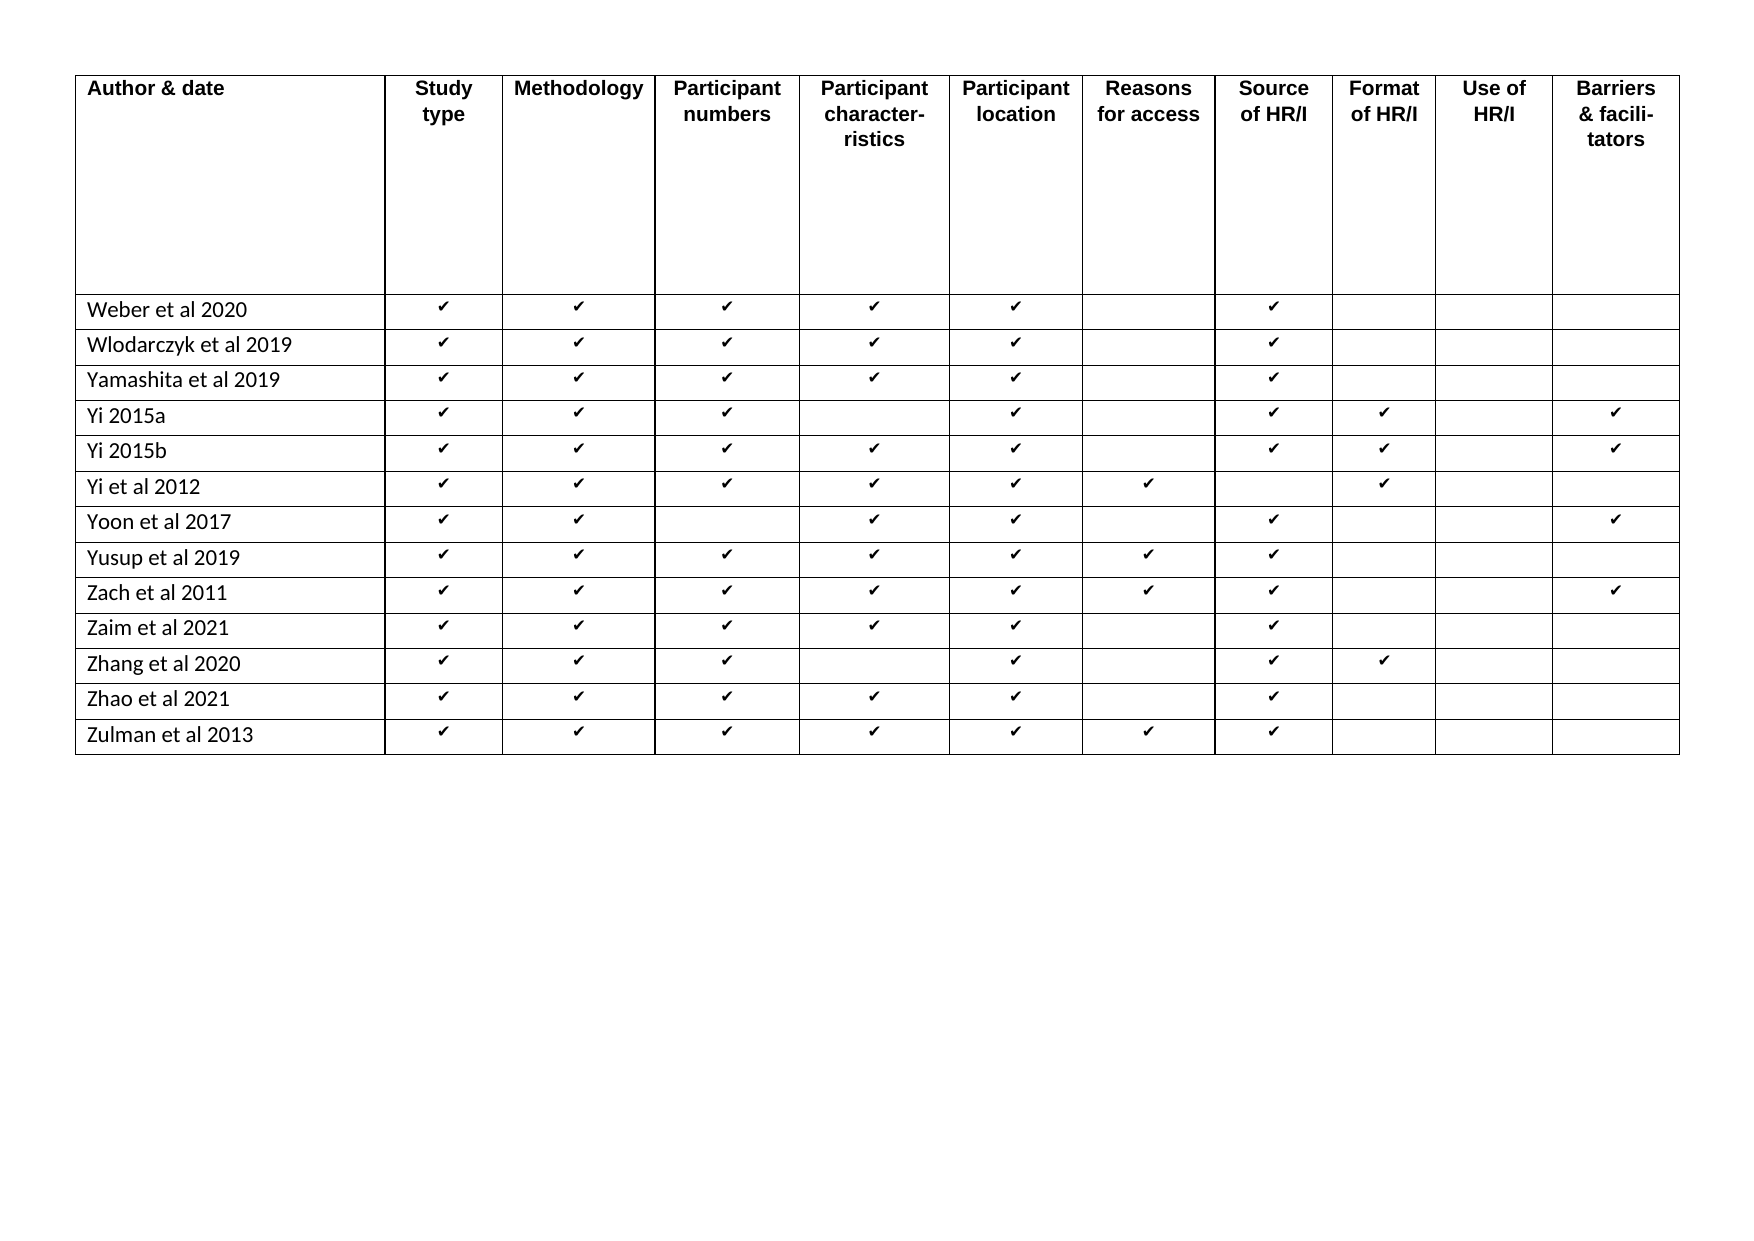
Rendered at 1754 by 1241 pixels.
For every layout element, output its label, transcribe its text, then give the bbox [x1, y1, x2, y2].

table_cell Yamashita et al 2019 [76, 366, 384, 400]
table_cell [1083, 507, 1214, 542]
table_cell ✔️ [1553, 401, 1679, 435]
table_cell ✔️ [503, 472, 654, 506]
table_cell ✔️ [1216, 720, 1332, 754]
table_cell ✔️ [386, 366, 502, 400]
table_cell ✔️ [800, 614, 949, 648]
table_cell ✔️ [503, 507, 654, 542]
table_cell [1553, 684, 1679, 719]
table_cell ✔️ [503, 720, 654, 754]
table_cell [1553, 649, 1679, 683]
table_cell ✔️ [386, 472, 502, 506]
table_cell ✔️ [1216, 401, 1332, 435]
table_cell ✔️ [656, 543, 799, 577]
table_cell [1333, 614, 1435, 648]
table_cell Yusup et al 2019 [76, 543, 384, 577]
table_cell [1083, 649, 1214, 683]
table_cell [1216, 472, 1332, 506]
table_cell ✔️ [656, 472, 799, 506]
table_cell ✔️ [386, 401, 502, 435]
table_cell ✔️ [503, 649, 654, 683]
table_cell [1333, 295, 1435, 329]
table_cell ✔️ [386, 507, 502, 542]
table_header Use of HR/I [1436, 76, 1552, 294]
table_cell ✔️ [503, 366, 654, 400]
table_header Reasons for access [1083, 76, 1214, 294]
table_cell [1553, 366, 1679, 400]
table_cell [1436, 614, 1552, 648]
table_header Source of HR/I [1216, 76, 1332, 294]
table_cell [1436, 543, 1552, 577]
table_cell ✔️ [503, 684, 654, 719]
table_cell ✔️ [1083, 472, 1214, 506]
table_cell ✔️ [800, 436, 949, 471]
table_cell ✔️ [1083, 543, 1214, 577]
table_cell [1333, 366, 1435, 400]
table_cell [1436, 295, 1552, 329]
table_cell ✔️ [503, 330, 654, 364]
table_cell ✔️ [1216, 330, 1332, 364]
table_cell ✔️ [503, 543, 654, 577]
table_cell Yoon et al 2017 [76, 507, 384, 542]
table_cell ✔️ [800, 330, 949, 364]
table_cell Yi 2015a [76, 401, 384, 435]
table_cell ✔️ [800, 507, 949, 542]
table_header Barriers & facili-tators [1553, 76, 1679, 294]
table_cell ✔️ [800, 578, 949, 612]
table_cell ✔️ [503, 614, 654, 648]
table_cell ✔️ [1216, 366, 1332, 400]
table_cell [1083, 436, 1214, 471]
table_cell ✔️ [950, 720, 1082, 754]
table_cell [1436, 330, 1552, 364]
table_cell ✔️ [386, 578, 502, 612]
table_cell ✔️ [386, 720, 502, 754]
table_cell [656, 507, 799, 542]
table_cell ✔️ [656, 401, 799, 435]
table_cell [1436, 401, 1552, 435]
table_cell ✔️ [386, 330, 502, 364]
table_cell [1436, 720, 1552, 754]
table_cell [1436, 649, 1552, 683]
table_cell [1083, 614, 1214, 648]
table_cell ✔️ [800, 684, 949, 719]
table_cell ✔️ [1333, 472, 1435, 506]
table_cell [1083, 366, 1214, 400]
table_cell [1553, 543, 1679, 577]
table_cell ✔️ [1333, 401, 1435, 435]
table_cell Zhang et al 2020 [76, 649, 384, 683]
table_cell Zulman et al 2013 [76, 720, 384, 754]
table_cell Zhao et al 2021 [76, 684, 384, 719]
table_cell [1333, 543, 1435, 577]
table_cell ✔️ [950, 507, 1082, 542]
table_cell ✔️ [386, 543, 502, 577]
table_cell ✔️ [386, 684, 502, 719]
table_cell ✔️ [1216, 543, 1332, 577]
table_cell ✔️ [1553, 507, 1679, 542]
table_cell ✔️ [503, 401, 654, 435]
table_cell [1083, 330, 1214, 364]
table_cell ✔️ [950, 649, 1082, 683]
table_cell ✔️ [1083, 578, 1214, 612]
table_cell ✔ [1216, 507, 1332, 542]
table_header Participant location [950, 76, 1082, 294]
table_cell [1553, 720, 1679, 754]
table_cell ✔️ [950, 472, 1082, 506]
table_cell [800, 401, 949, 435]
table_cell ✔️ [800, 472, 949, 506]
table_cell ✔️ [950, 684, 1082, 719]
table_cell ✔️ [800, 543, 949, 577]
table_cell ✔️ [656, 578, 799, 612]
table_cell ✔️ [656, 684, 799, 719]
table_cell [1083, 684, 1214, 719]
table_cell ✔️ [656, 649, 799, 683]
table_cell Zaim et al 2021 [76, 614, 384, 648]
table_cell ✔️ [386, 295, 502, 329]
table_cell Yi 2015b [76, 436, 384, 471]
table_cell [800, 649, 949, 683]
table_cell ✔️ [1216, 578, 1332, 612]
table_cell [1436, 578, 1552, 612]
table_cell ✔️ [1216, 684, 1332, 719]
table_header Study type [386, 76, 502, 294]
table_cell ✔️ [800, 295, 949, 329]
table_cell [1553, 330, 1679, 364]
table_cell ✔️ [1083, 720, 1214, 754]
table_cell ✔️ [950, 366, 1082, 400]
table_cell [1436, 436, 1552, 471]
table_cell Zach et al 2011 [76, 578, 384, 612]
table_cell ✔️ [503, 436, 654, 471]
table_cell ✔️ [656, 366, 799, 400]
table_header Author & date [76, 76, 384, 294]
table_cell ✔️ [1333, 649, 1435, 683]
table_cell [1436, 366, 1552, 400]
table_cell ✔️ [386, 649, 502, 683]
table_header Participant character-ristics [800, 76, 949, 294]
table_cell ✔️ [950, 295, 1082, 329]
table_cell ✔️ [950, 401, 1082, 435]
table_cell ✔️ [950, 436, 1082, 471]
table_cell ✔️ [656, 614, 799, 648]
table_header Participant numbers [656, 76, 799, 294]
table_cell ✔️ [503, 578, 654, 612]
table_cell ✔️ [950, 578, 1082, 612]
table_cell [1083, 401, 1214, 435]
table_cell ✔️ [800, 366, 949, 400]
table_cell Weber et al 2020 [76, 295, 384, 329]
table_cell [1553, 472, 1679, 506]
table_cell [1333, 507, 1435, 542]
table_cell ✔️ [503, 295, 654, 329]
table_cell Wlodarczyk et al 2019 [76, 330, 384, 364]
table_cell [1553, 295, 1679, 329]
table_cell [1333, 578, 1435, 612]
table_cell [1333, 684, 1435, 719]
table_cell ✔️ [1216, 436, 1332, 471]
table_cell ✔️ [1216, 614, 1332, 648]
table_cell [1436, 684, 1552, 719]
table_cell ✔️ [1333, 436, 1435, 471]
table_cell ✔️ [656, 295, 799, 329]
table_cell ✔️ [1553, 578, 1679, 612]
table_cell ✔️ [386, 614, 502, 648]
table_cell ✔️ [950, 330, 1082, 364]
table_cell ✔️ [1216, 295, 1332, 329]
table_cell ✔️ [1216, 649, 1332, 683]
table_cell ✔️ [950, 614, 1082, 648]
table_cell Yi et al 2012 [76, 472, 384, 506]
table_cell ✔️ [950, 543, 1082, 577]
table_cell [1083, 295, 1214, 329]
table_cell ✔️ [800, 720, 949, 754]
table_header Methodology [503, 76, 654, 294]
table_cell ✔️ [656, 330, 799, 364]
table_cell ✔️ [1553, 436, 1679, 471]
table_cell ✔️ [656, 720, 799, 754]
table_cell [1333, 330, 1435, 364]
table_cell [1553, 614, 1679, 648]
table_cell [1436, 507, 1552, 542]
table_cell [1436, 472, 1552, 506]
table_cell ✔️ [656, 436, 799, 471]
table_cell [1333, 720, 1435, 754]
table_cell ✔️ [386, 436, 502, 471]
table_header Format of HR/I [1333, 76, 1435, 294]
